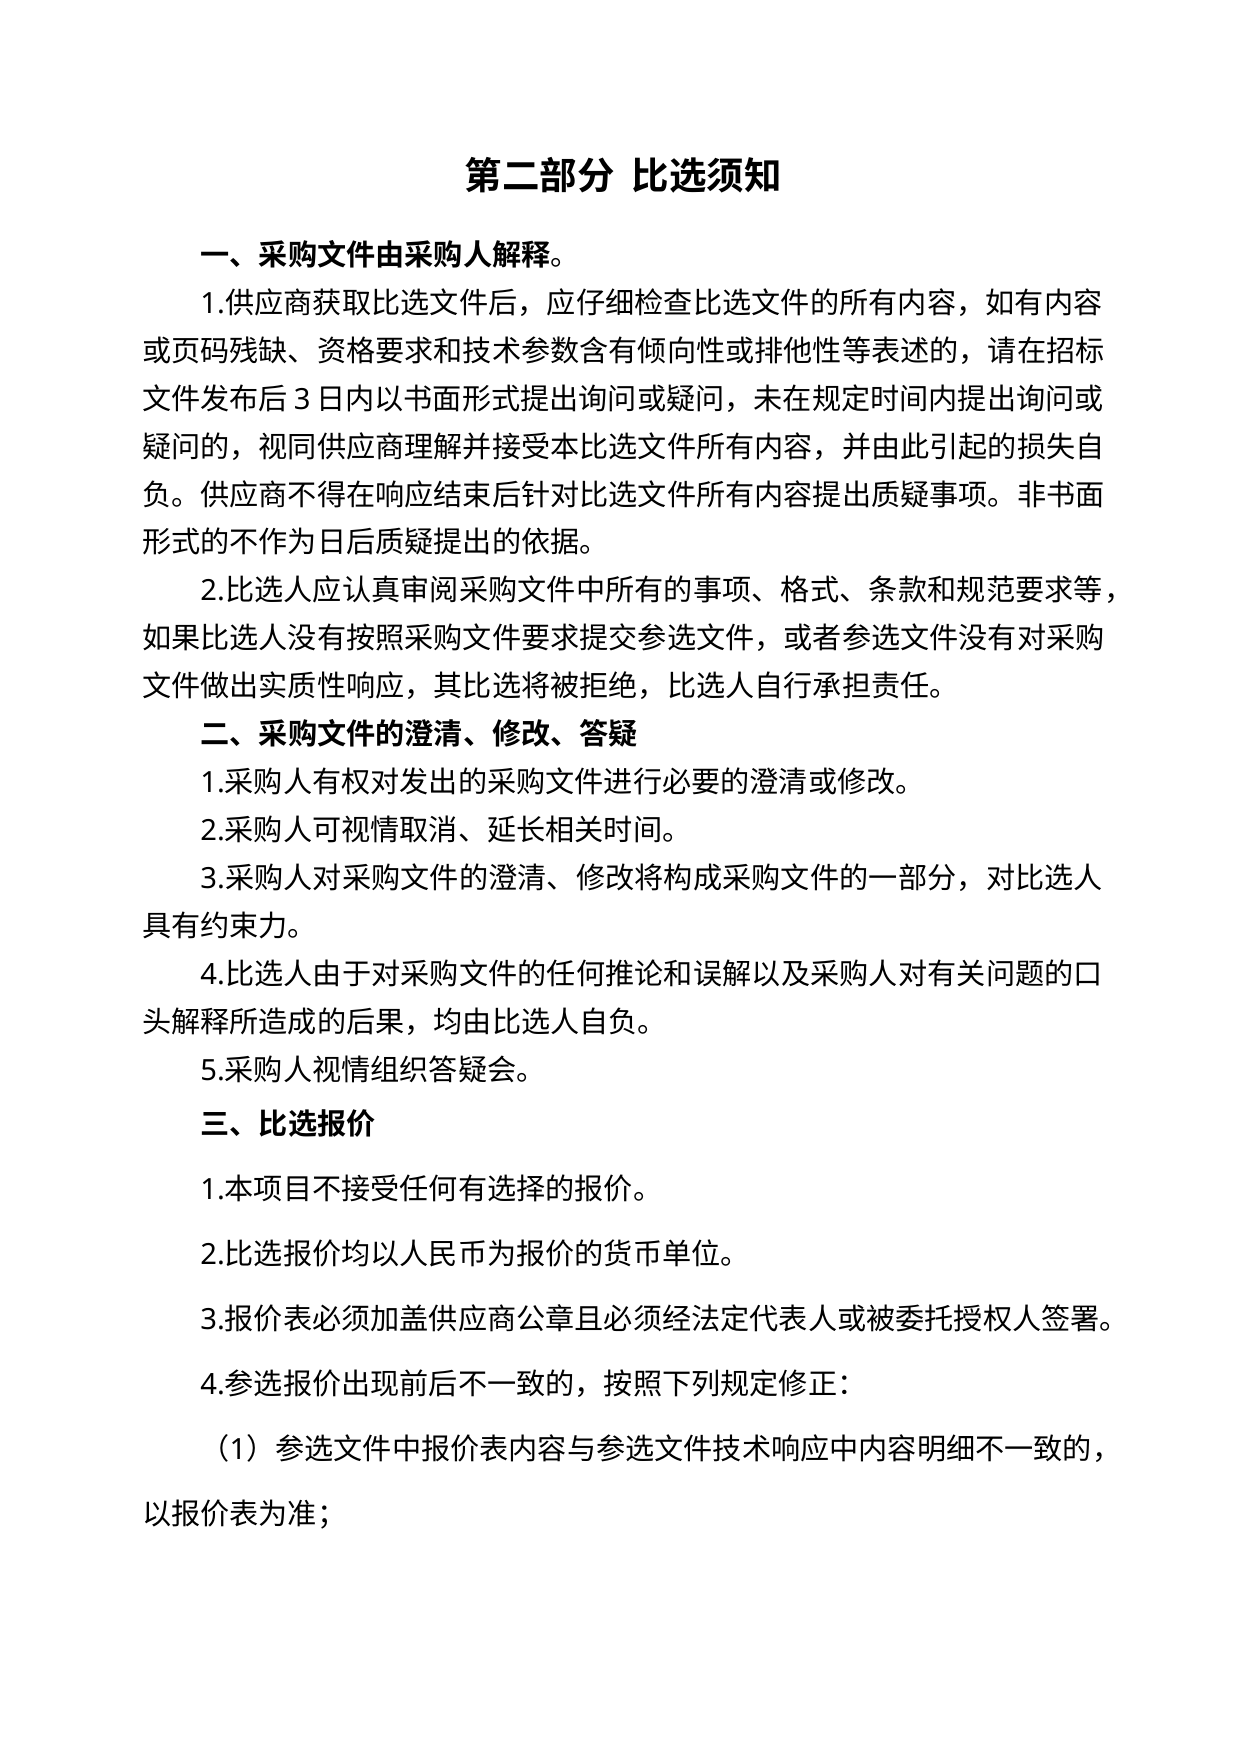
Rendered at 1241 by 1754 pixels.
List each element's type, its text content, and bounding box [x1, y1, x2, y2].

text 二、采购文件的澄清、修改、答疑 [142, 706, 1104, 754]
text 3.采购人对采购文件的澄清、修改将构成采购文件的一部分，对比选人具有约束力。 [142, 850, 1104, 946]
text 三、比选报价 [142, 1089, 1104, 1154]
text 2.采购人可视情取消、延长相关时间。 [142, 802, 1104, 850]
text 1.供应商获取比选文件后，应仔细检查比选文件的所有内容，如有内容或页码残缺、资格要求和技术参数含有倾向性或排他性等表述的，请在招标文件发布后3日内以书面形式提出询问或疑问，未在规定时间内提出询问或疑问的，视同供应商理解并接受本比选文件所有内容，并由此引起的损失自负。供应商不得在响应结束后针对比选文件所有内容提出质疑事项。非书面形式的不作为日后质疑提出的依据。 [142, 275, 1104, 562]
text 3.报价表必须加盖供应商公章且必须经法定代表人或被委托授权人签署。 [142, 1284, 1104, 1349]
text 4.比选人由于对采购文件的任何推论和误解以及采购人对有关问题的口头解释所造成的后果，均由比选人自负。 [142, 946, 1104, 1042]
text 5.采购人视情组织答疑会。 [142, 1042, 1104, 1089]
text 第二部分 比选须知 [142, 146, 1104, 200]
text 2.比选报价均以人民币为报价的货币单位。 [142, 1219, 1104, 1284]
text （1）参选文件中报价表内容与参选文件技术响应中内容明细不一致的，以报价表为准； [142, 1414, 1104, 1544]
text 一、采购文件由采购人解释。 [142, 227, 1104, 275]
text 1.本项目不接受任何有选择的报价。 [142, 1154, 1104, 1219]
text 1.采购人有权对发出的采购文件进行必要的澄清或修改。 [142, 754, 1104, 802]
text 2.比选人应认真审阅采购文件中所有的事项、格式、条款和规范要求等，如果比选人没有按照采购文件要求提交参选文件，或者参选文件没有对采购文件做出实质性响应，其比选将被拒绝，比选人自行承担责任。 [142, 562, 1104, 706]
text 4.参选报价出现前后不一致的，按照下列规定修正： [142, 1349, 1104, 1414]
